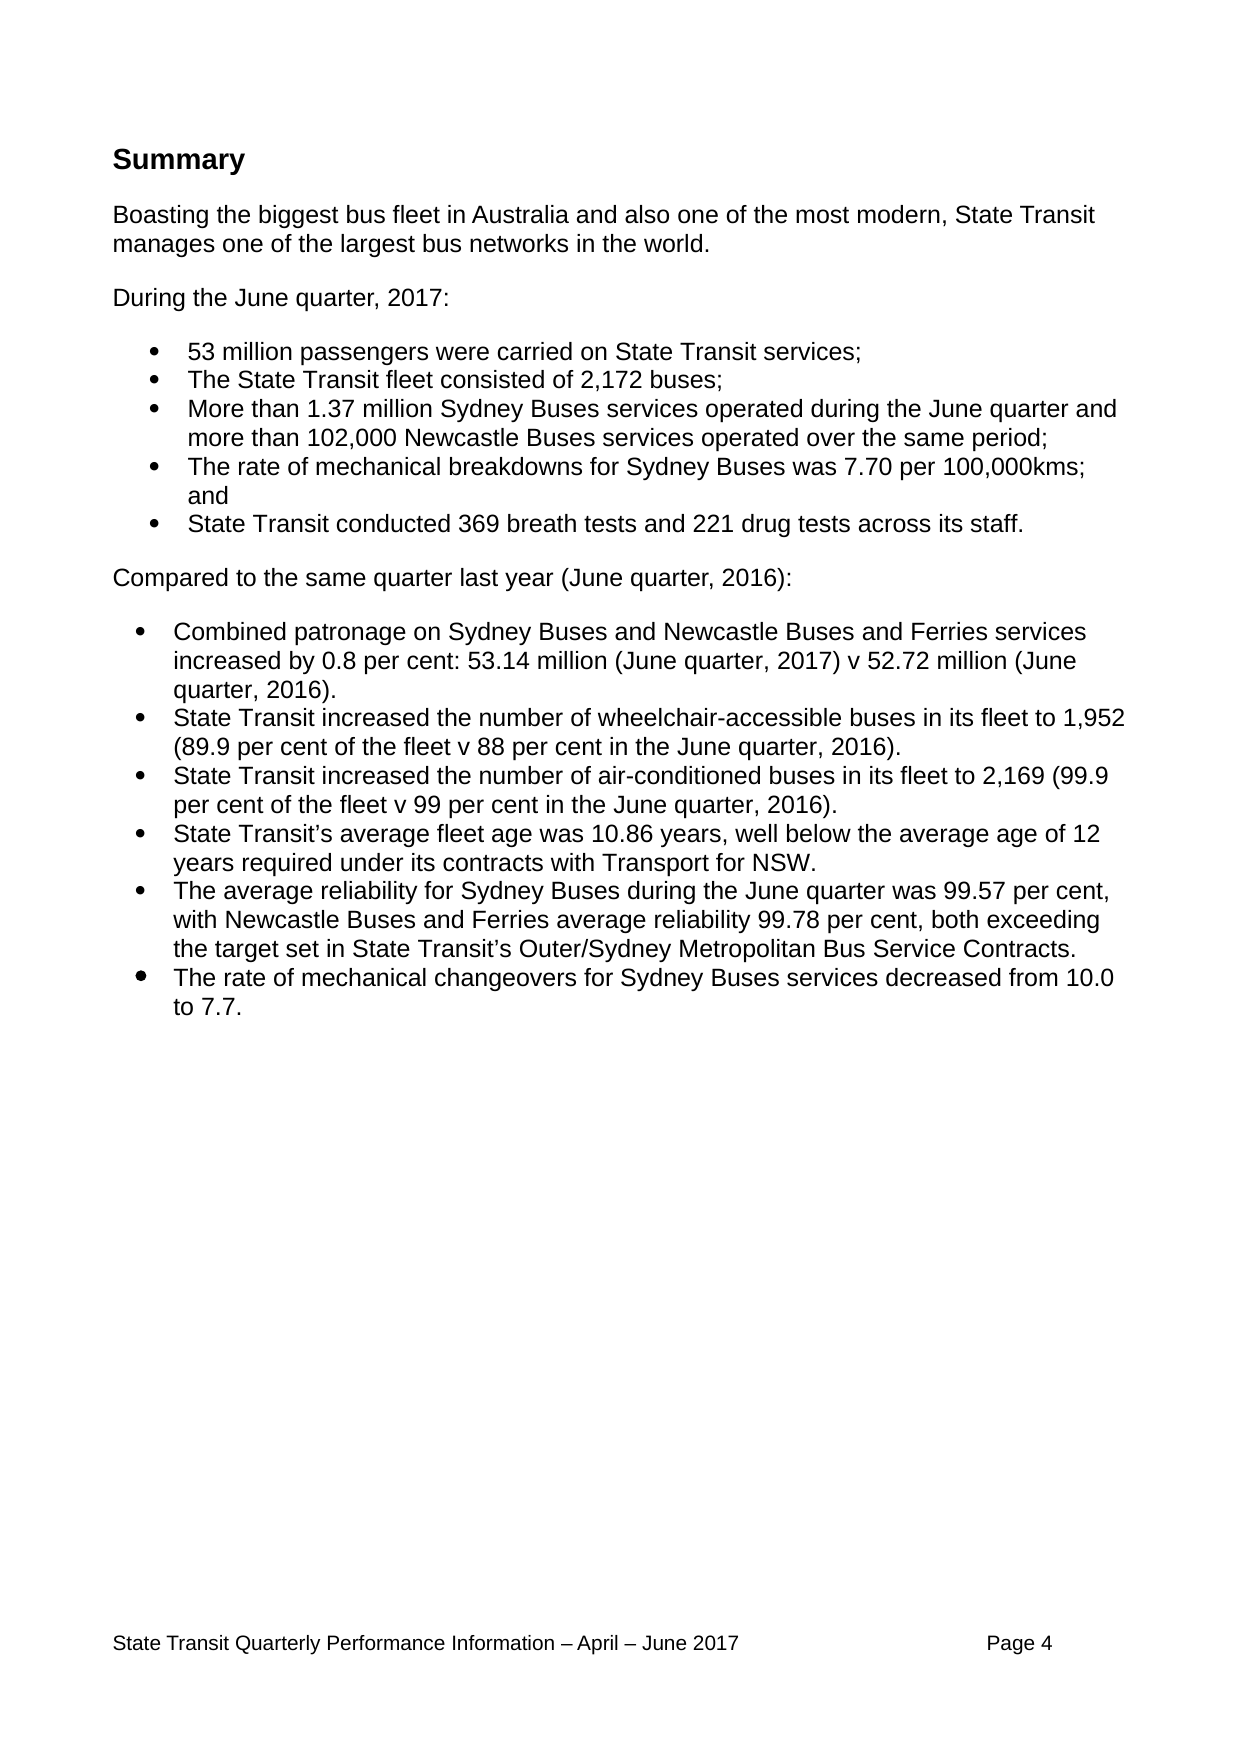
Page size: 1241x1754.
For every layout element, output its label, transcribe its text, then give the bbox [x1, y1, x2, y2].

list Combined patronage on Sydney Buses and Newcastle Buses and Ferries services increased by 0.8 per cent: 53.14 million (June quarter, 2017) v 52.72 million (June quarter, 2016). [136, 617, 1128, 703]
list The rate of mechanical breakdowns for Sydney Buses was 7.70 per 100,000kms; and [150, 452, 1128, 509]
list The State Transit fleet consisted of 2,172 buses; [150, 365, 1128, 394]
list State Transit conducted 369 breath tests and 221 drug tests across its staff. [150, 509, 1128, 538]
list State Transit’s average fleet age was 10.86 years, well below the average age of 12 years required under its contracts with Transport for NSW. [136, 819, 1128, 876]
text Boasting the biggest bus fleet in Australia and also one of the most modern, State Transit manages one of the largest bus networks in the world. [112, 200, 1128, 258]
list The rate of mechanical changeovers for Sydney Buses services decreased from 10.0 to 7.7. [136, 963, 1128, 1021]
list 53 million passengers were carried on State Transit services; [150, 337, 1128, 365]
list State Transit increased the number of air-conditioned buses in its fleet to 2,169 (99.9 per cent of the fleet v 99 per cent in the June quarter, 2016). [136, 761, 1128, 819]
list More than 1.37 million Sydney Buses services operated during the June quarter and more than 102,000 Newcastle Buses services operated over the same period; [150, 394, 1128, 452]
list State Transit increased the number of wheelchair-accessible buses in its fleet to 1,952 (89.9 per cent of the fleet v 88 per cent in the June quarter, 2016). [136, 703, 1128, 761]
subtitle Summary [112, 142, 1128, 175]
text Compared to the same quarter last year (June quarter, 2016): [112, 563, 1128, 592]
text During the June quarter, 2017: [112, 283, 1128, 312]
list The average reliability for Sydney Buses during the June quarter was 99.57 per cent, with Newcastle Buses and Ferries average reliability 99.78 per cent, both exceeding the target set in State Transit’s Outer/Sydney Metropolitan Bus Service Contracts. [136, 876, 1128, 963]
